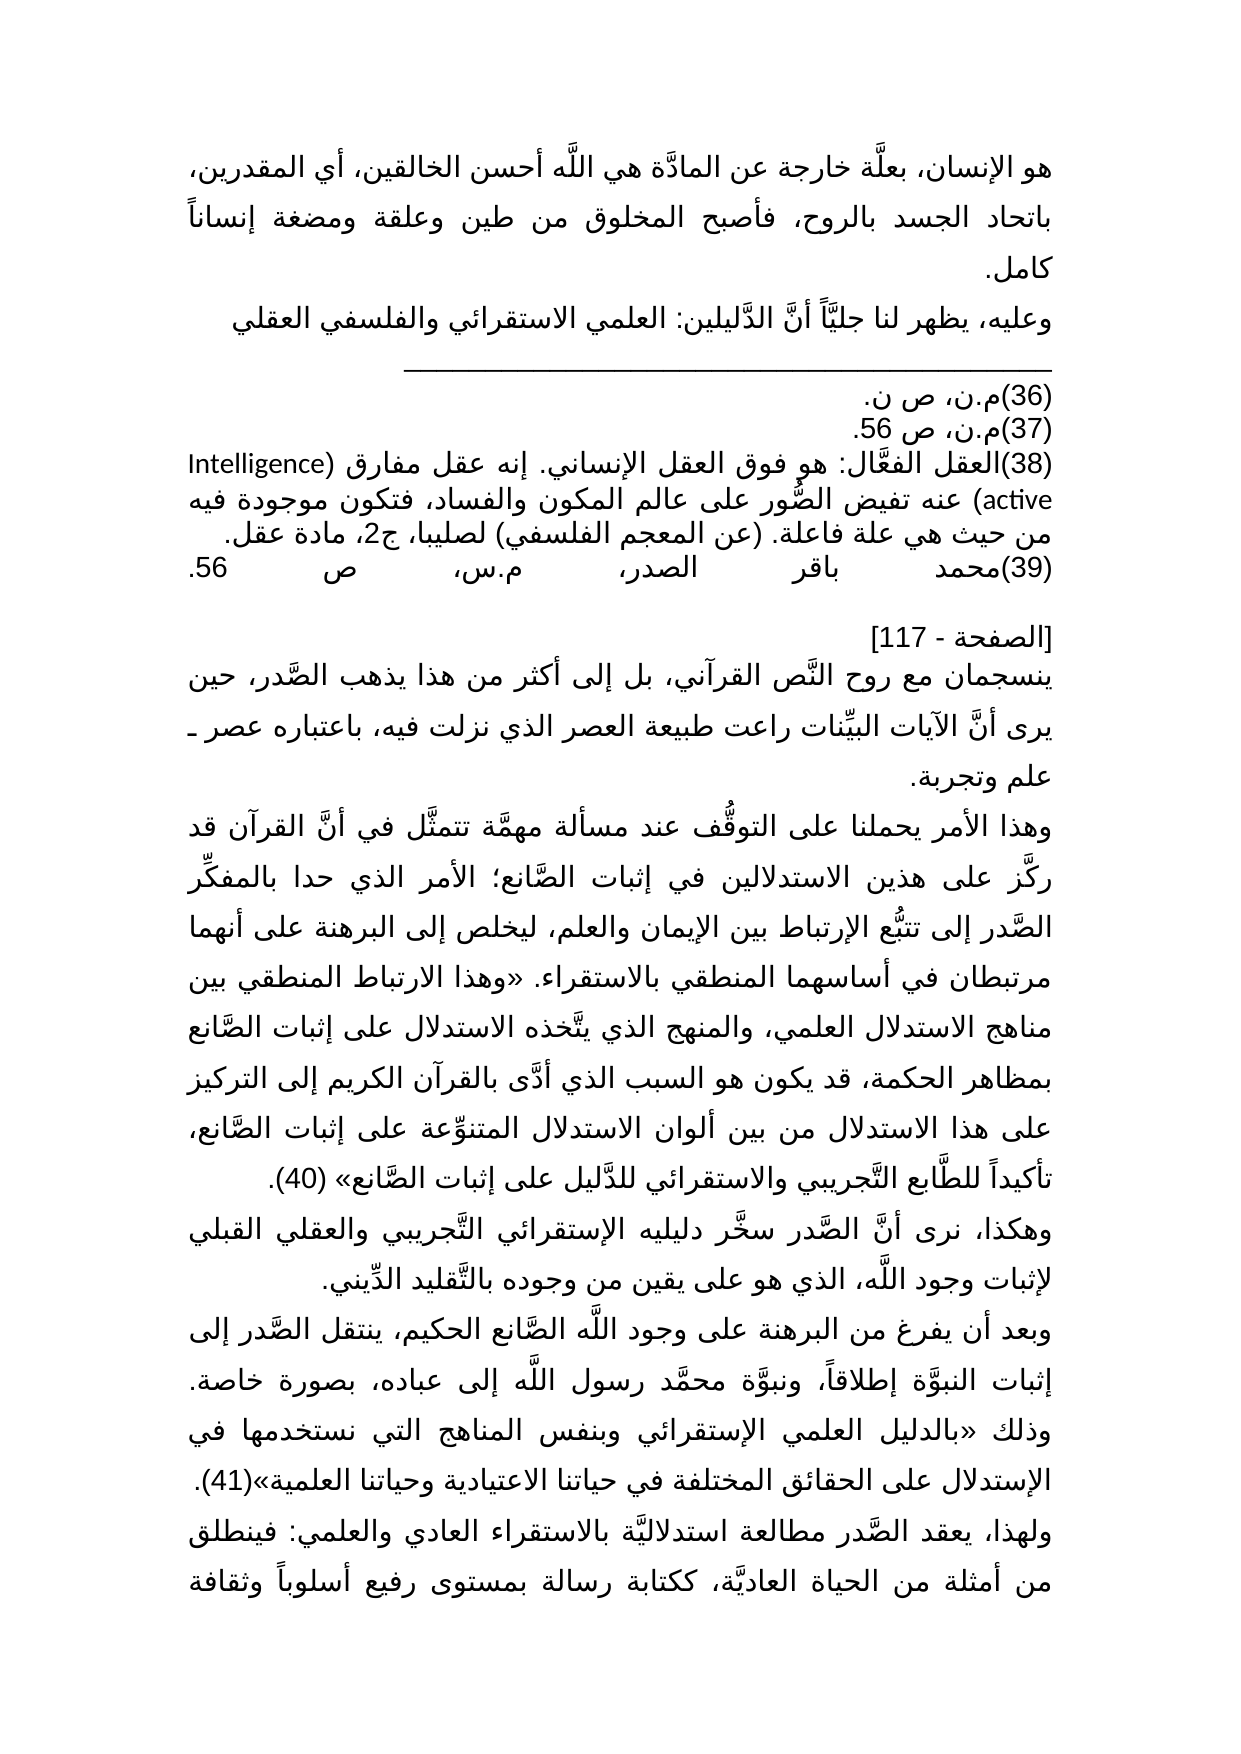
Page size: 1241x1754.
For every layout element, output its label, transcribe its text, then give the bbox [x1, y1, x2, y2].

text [187, 1514, 1053, 1597]
text [الصفحة - 117] [187, 620, 1053, 653]
text وعليه، يظهر لنا جليَّاً أنَّ الدَّليلين: العلمي الاستقرائي والفلسفي العقلي [187, 301, 1053, 334]
text (39)محمد باقر الصدر، م.س، ص 56. [187, 550, 1053, 616]
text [187, 150, 1053, 284]
text (36)م.ن، ص ن. [187, 378, 1053, 412]
text وهكذا، نرى أنَّ الصَّدر سخَّر دليليه الإستقرائي التَّجريبي والعقلي القبلي لإثبات وجود اللَّه، الذي هو على يقين من وجوده بالتَّقليد الدِّيني. [187, 1212, 1053, 1296]
text وبعد أن يفرغ من البرهنة على وجود اللَّه الصَّانع الحكيم، ينتقل الصَّدر إلى إثبات النبوَّة إطلاقاً، ونبوَّة محمَّد رسول اللَّه إلى عباده، بصورة خاصة. وذلك «بالدليل العلمي الإستقرائي وبنفس المناهج التي نستخدمها في الإستدلال على الحقائق المختلفة في حياتنا الاعتيادية وحياتنا العلمية»‏(41). [187, 1312, 1053, 1497]
text ينسجمان مع روح النَّص القرآني، بل إلى أكثر من هذا يذهب الصَّدر، حين يرى أنَّ الآيات البيِّنات راعت طبيعة العصر الذي نزلت فيه، باعتباره عصر ـ علم وتجربة. [187, 658, 1053, 792]
text (37)م.ن، ص 56. [187, 412, 1053, 445]
text (38)العقل الفعَّال: هو فوق العقل الإنساني. إنه عقل مفارق (Intelligence active) عنه تفيض الصُّور على عالم المكون والفساد، فتكون موجودة فيه من حيث هي علة فاعلة. (عن المعجم الفلسفي) لصليبا، ج‏2، مادة عقل. [187, 445, 1053, 550]
text وهذا الأمر يحملنا على التوقُّف عند مسألة مهمَّة تتمثَّل في أنَّ القرآن قد ركَّز على هذين الاستدلالين في إثبات الصَّانع؛ الأمر الذي حدا بالمفكِّر الصَّدر إلى تتبُّع الإرتباط بين الإيمان والعلم، ليخلص إلى البرهنة على أنهما مرتبطان في أساسهما المنطقي بالاستقراء. «وهذا الارتباط المنطقي بين مناهج الاستدلال العلمي، والمنهج الذي يتَّخذه الاستدلال على إثبات الصَّانع بمظاهر الحكمة، قد يكون هو السبب الذي أدَّى بالقرآن الكريم إلى التركيز على هذا الاستدلال من بين ألوان الاستدلال المتنوِّعة على إثبات الصَّانع، تأكيداً للطَّابع التَّجريبي والاستقرائي للدَّليل على إثبات الصَّانع»‏ (40). [187, 809, 1053, 1195]
text ________________________________________ [187, 339, 1053, 373]
